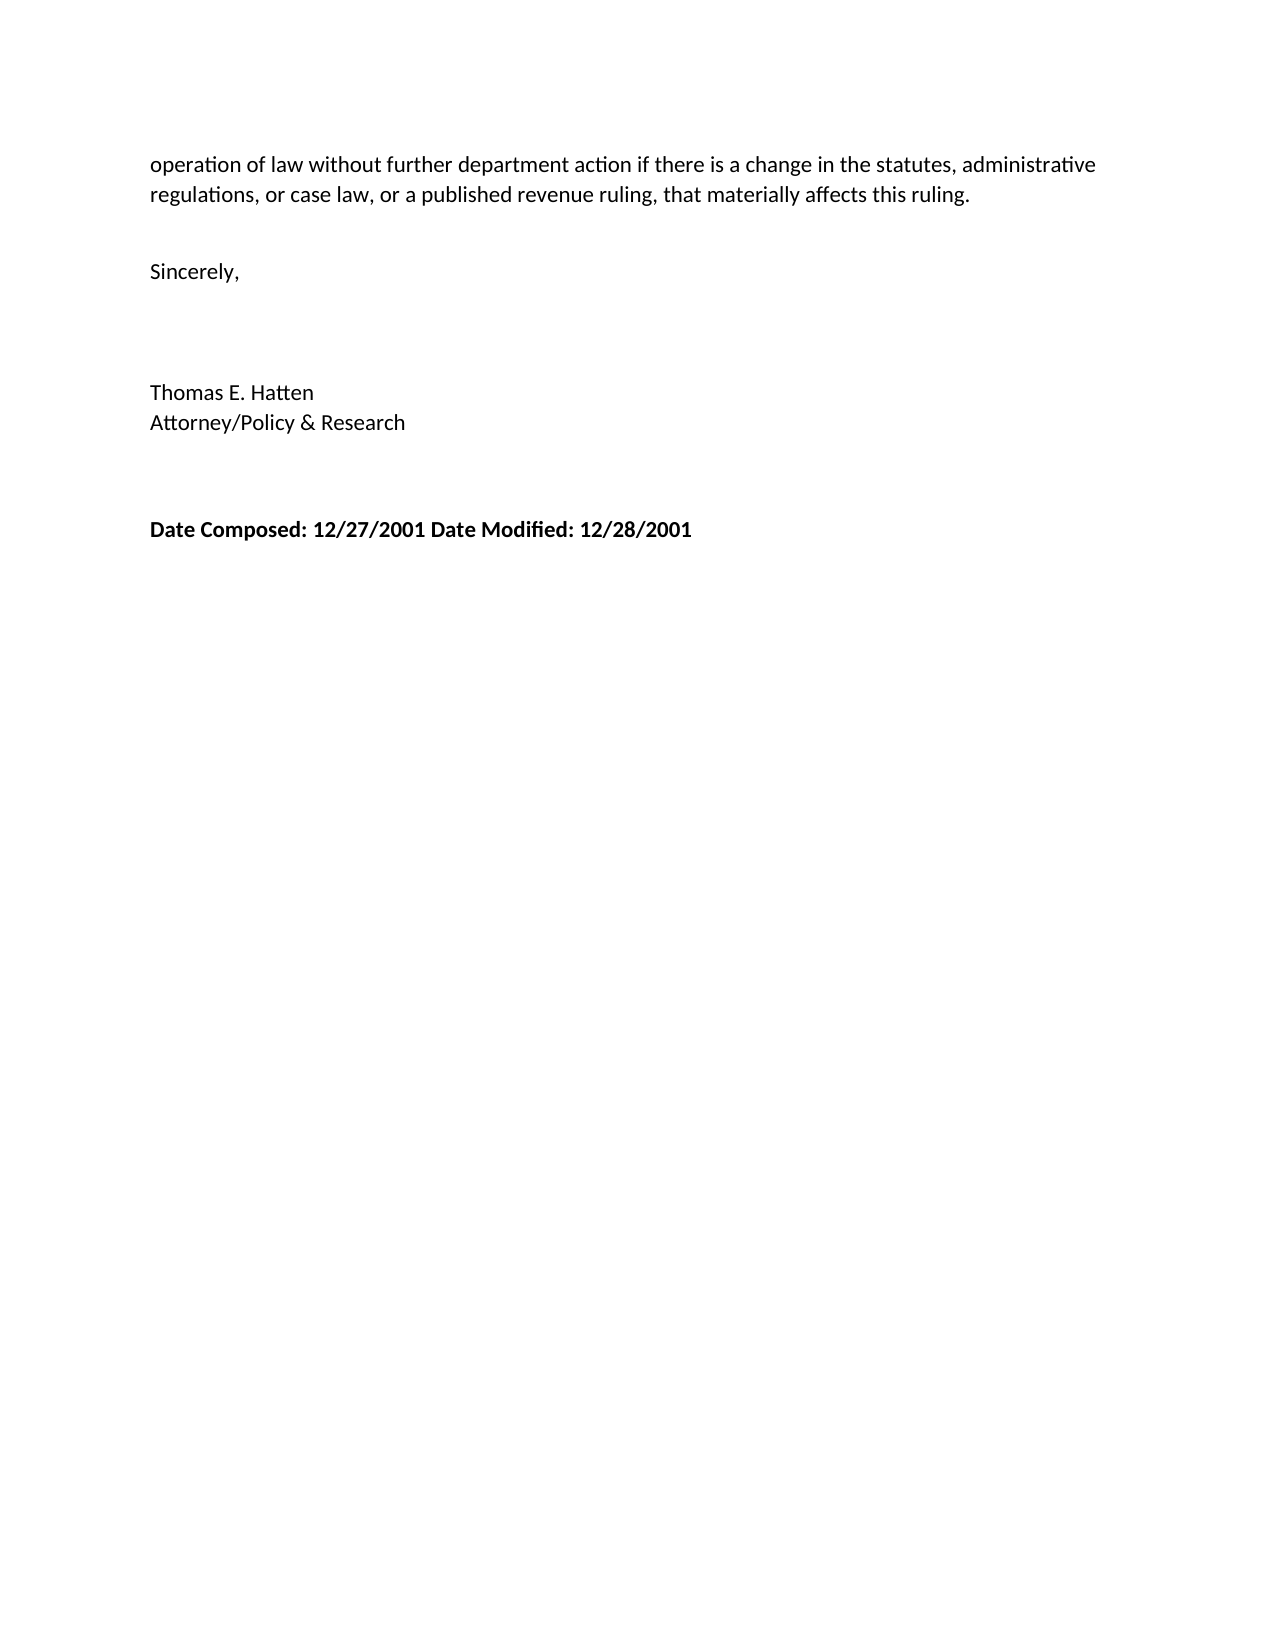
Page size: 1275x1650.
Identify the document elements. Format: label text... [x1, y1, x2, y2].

text Sincerely, Thomas E. Hatten Attorney/Policy & Research [150, 227, 1125, 436]
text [150, 150, 1125, 208]
text Date Composed: 12/27/2001 Date Modified: 12/28/2001 [150, 455, 1125, 544]
